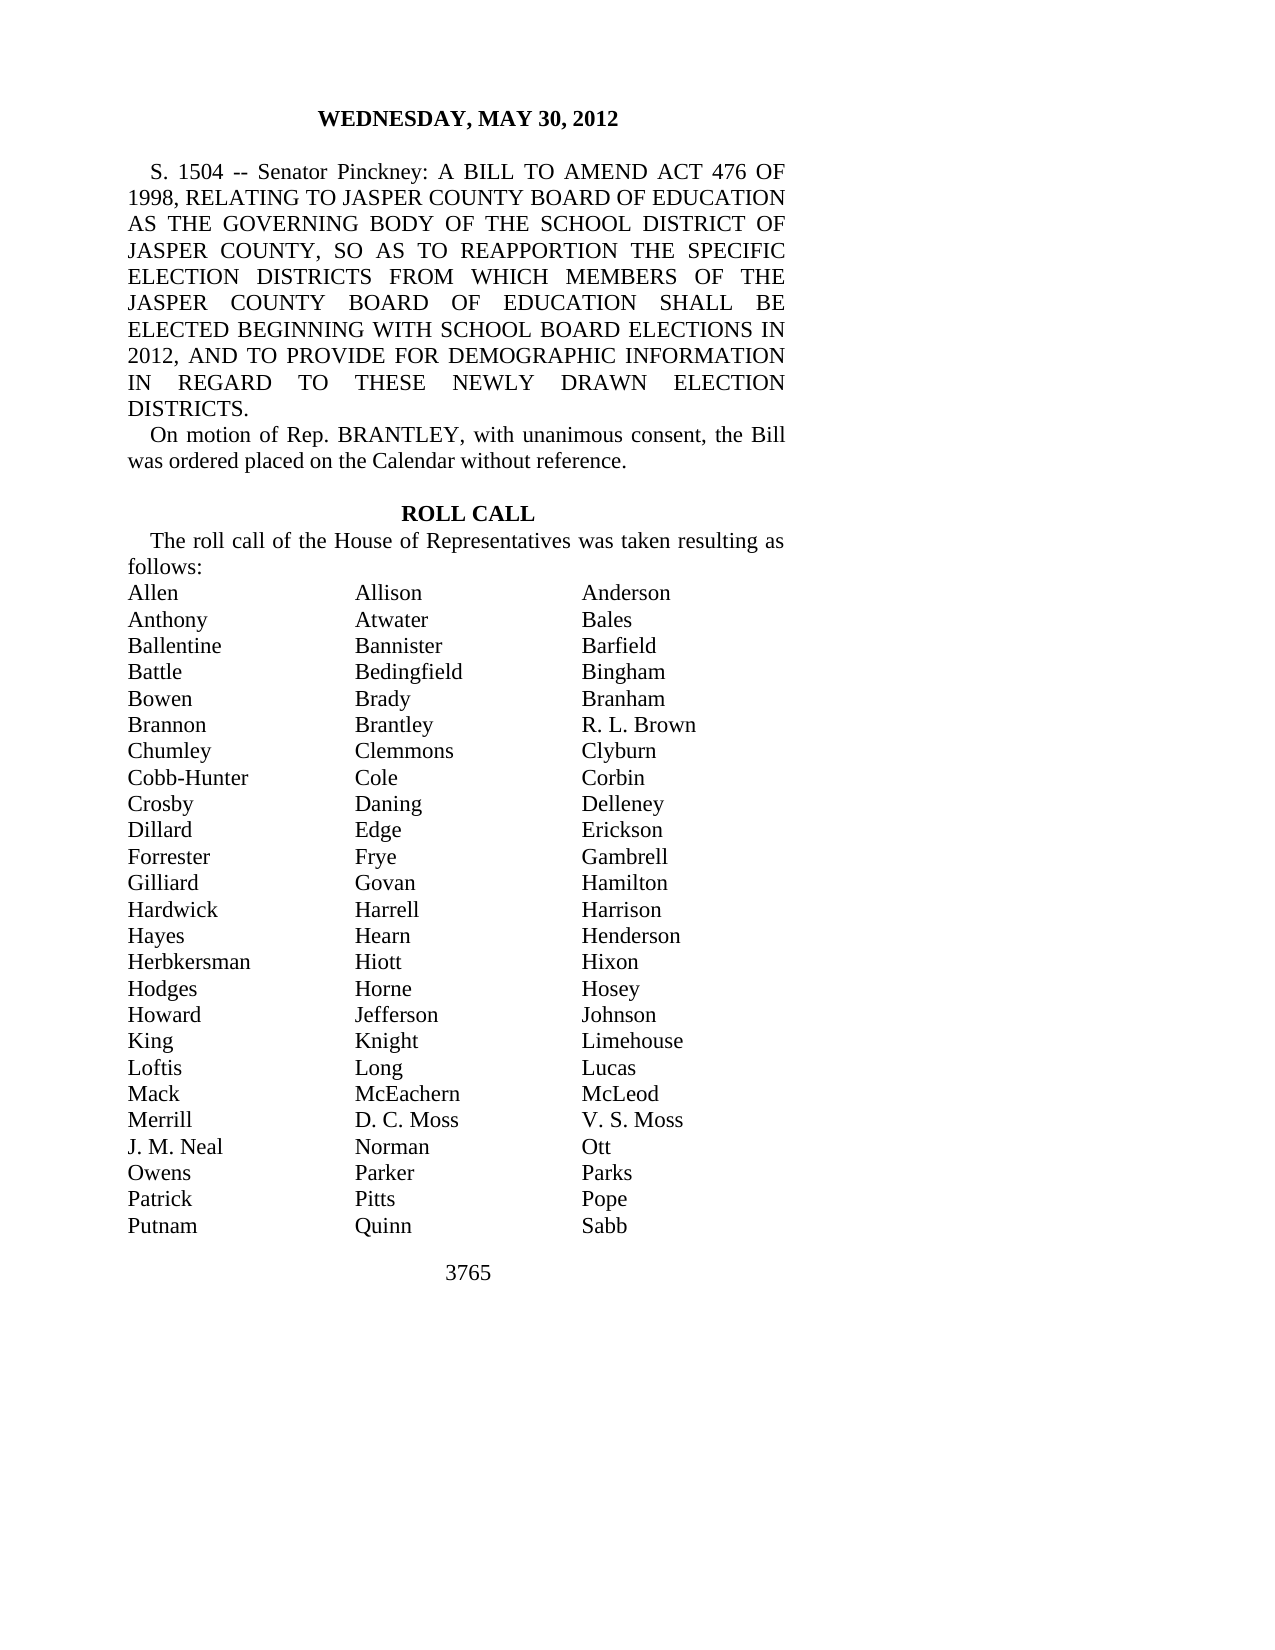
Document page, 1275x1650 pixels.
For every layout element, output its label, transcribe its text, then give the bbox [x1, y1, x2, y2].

table_cell Frye [343, 843, 570, 869]
table_cell Brantley [343, 711, 570, 737]
table_cell Hamilton [570, 869, 797, 896]
text The roll call of the House of Representatives was taken resulting as follows: [127, 527, 786, 579]
table_cell Hearn [343, 922, 570, 948]
table_cell Brannon [116, 711, 343, 737]
table_cell Gilliard [116, 869, 343, 896]
table_cell Govan [343, 869, 570, 896]
table_cell Clyburn [570, 738, 797, 764]
table_cell Howard [116, 1001, 343, 1027]
table_cell Hixon [570, 948, 797, 975]
table_cell Hiott [343, 948, 570, 975]
table_cell Limehouse [570, 1028, 797, 1054]
table_cell R. L. Brown [570, 711, 797, 737]
table_cell Horne [343, 975, 570, 1001]
table_cell Putnam [116, 1212, 343, 1238]
table_cell V. S. Moss [570, 1106, 797, 1133]
table_cell Parker [343, 1159, 570, 1186]
table_cell Bingham [570, 659, 797, 685]
table_cell Mack [116, 1080, 343, 1106]
table_cell Bowen [116, 685, 343, 711]
table_cell Edge [343, 817, 570, 843]
table_cell Harrison [570, 896, 797, 922]
table_cell Hosey [570, 975, 797, 1001]
table_cell Clemmons [343, 738, 570, 764]
table_cell Parks [570, 1159, 797, 1186]
table_header Allen [116, 579, 343, 606]
table_cell Norman [343, 1133, 570, 1159]
table_cell Corbin [570, 764, 797, 790]
text On motion of Rep. BRANTLEY, with unanimous consent, the Bill was ordered placed on the Calendar without reference. [127, 421, 786, 474]
table_header Anderson [570, 579, 797, 606]
table_cell Erickson [570, 817, 797, 843]
table_cell J. M. Neal [116, 1133, 343, 1159]
table_cell Dillard [116, 817, 343, 843]
table_cell Delleney [570, 790, 797, 817]
table_cell Hayes [116, 922, 343, 948]
table_cell Jefferson [343, 1001, 570, 1027]
table_header Allison [343, 579, 570, 606]
table_cell Branham [570, 685, 797, 711]
table_cell Daning [343, 790, 570, 817]
table_cell Knight [343, 1028, 570, 1054]
table_cell Hardwick [116, 896, 343, 922]
table_cell Harrell [343, 896, 570, 922]
text S. 1504 -- Senator Pinckney: A BILL TO AMEND ACT 476 OF 1998, RELATING TO JASPER COUNTY BOARD OF EDUCATION AS THE GOVERNING BODY OF THE SCHOOL DISTRICT OF JASPER COUNTY, SO AS TO REAPPORTION THE SPECIFIC ELECTION DISTRICTS FROM WHICH MEMBERS OF THE JASPER COUNTY BOARD OF EDUCATION SHALL BE ELECTED BEGINNING WITH SCHOOL BOARD ELECTIONS IN 2012, AND TO PROVIDE FOR DEMOGRAPHIC INFORMATION IN REGARD TO THESE NEWLY DRAWN ELECTION DISTRICTS. [127, 158, 786, 421]
table_cell Pitts [343, 1186, 570, 1212]
table_cell Long [343, 1054, 570, 1080]
table_cell Cole [343, 764, 570, 790]
table_cell King [116, 1028, 343, 1054]
table_cell Ballentine [116, 632, 343, 658]
table_cell Cobb-Hunter [116, 764, 343, 790]
table_cell Bannister [343, 632, 570, 658]
table_cell McEachern [343, 1080, 570, 1106]
table_cell D. C. Moss [343, 1106, 570, 1133]
table_cell Merrill [116, 1106, 343, 1133]
table_cell Pope [570, 1186, 797, 1212]
table_cell Ott [570, 1133, 797, 1159]
table_cell Battle [116, 659, 343, 685]
table_cell Loftis [116, 1054, 343, 1080]
table_cell Gambrell [570, 843, 797, 869]
table_cell Quinn [343, 1212, 570, 1238]
text ROLL CALL [127, 500, 786, 527]
table_cell Owens [116, 1159, 343, 1186]
table_cell Brady [343, 685, 570, 711]
table_cell Henderson [570, 922, 797, 948]
table_cell McLeod [570, 1080, 797, 1106]
table_cell Bedingfield [343, 659, 570, 685]
table_cell Barfield [570, 632, 797, 658]
table_cell Johnson [570, 1001, 797, 1027]
table_cell Chumley [116, 738, 343, 764]
table_cell Hodges [116, 975, 343, 1001]
table_cell Patrick [116, 1186, 343, 1212]
table_cell Atwater [343, 606, 570, 632]
table_cell Bales [570, 606, 797, 632]
table_cell Sabb [570, 1212, 797, 1238]
table_cell Herbkersman [116, 948, 343, 975]
table_cell Lucas [570, 1054, 797, 1080]
table_cell Anthony [116, 606, 343, 632]
table_cell Forrester [116, 843, 343, 869]
table_cell Crosby [116, 790, 343, 817]
